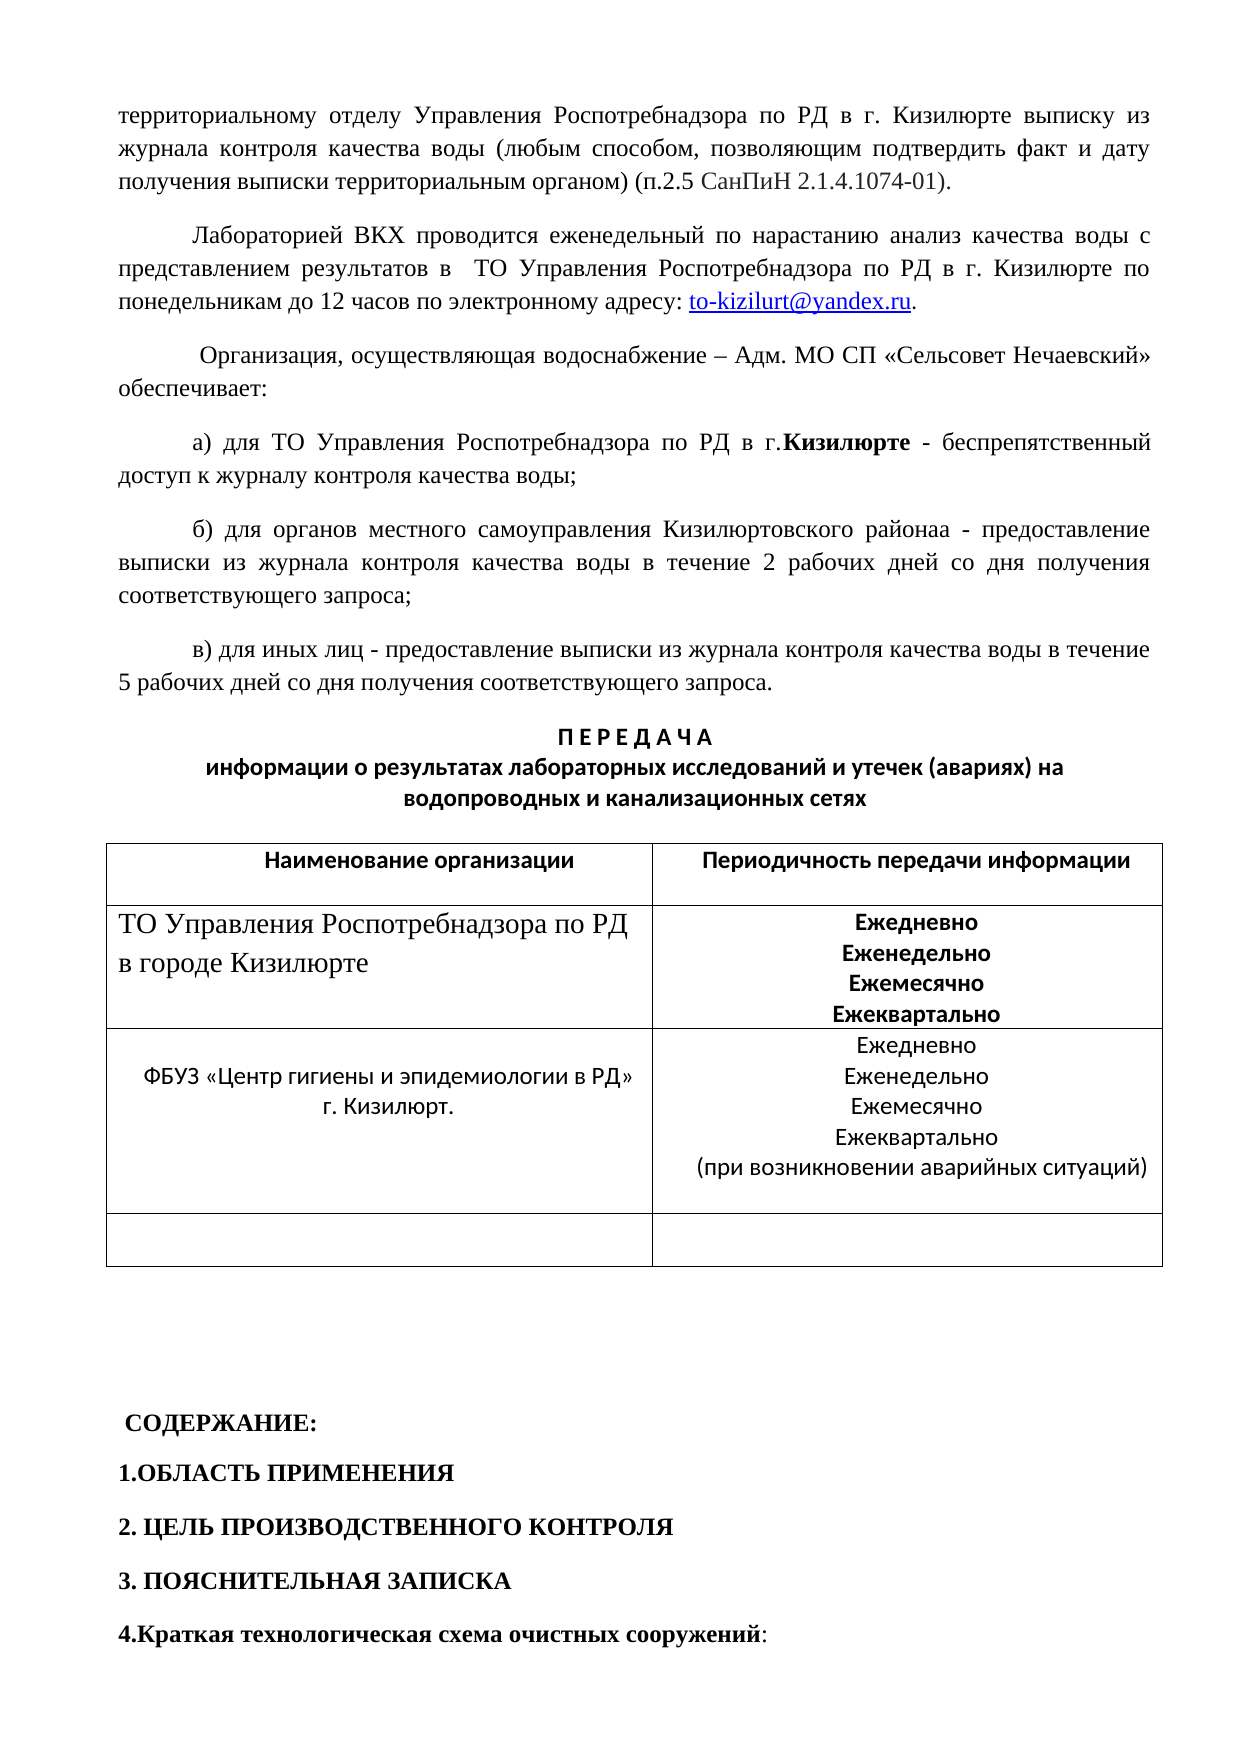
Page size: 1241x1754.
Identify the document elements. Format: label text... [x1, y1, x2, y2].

text а) для ТО Управления Роспотребнадзора по РД в г.Кизилюрте - беспрепятственный доступ к журналу контроля качества воды; [118, 427, 1152, 489]
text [118, 100, 1152, 195]
text в) для иных лиц - предоставление выписки из журнала контроля качества воды в течение 5 рабочих дней со дня получения соответствующего запроса. [118, 634, 1152, 696]
table_header Периодичность передачи информации [653, 844, 1162, 905]
table_cell [653, 1214, 1162, 1266]
text СОДЕРЖАНИЕ: [118, 1408, 1152, 1437]
table_cell [107, 1214, 652, 1266]
text П Е Р Е Д А Ч А [118, 721, 1152, 752]
text 1.ОБЛАСТЬ ПРИМЕНЕНИЯ [118, 1458, 1152, 1487]
text 2. ЦЕЛЬ ПРОИЗВОДСТВЕННОГО КОНТРОЛЯ [118, 1512, 1152, 1541]
table_cell Ежедневно Еженедельно Ежемесячно Ежеквартально [653, 906, 1162, 1028]
text Организация, осуществляющая водоснабжение – Адм. МО СП «Сельсовет Нечаевский» обеспечивает: [118, 341, 1152, 402]
table_cell Ежедневно Еженедельно Ежемесячно Ежеквартально (при возникновении аварийных ситуаций) [653, 1029, 1162, 1212]
text Лабораторией ВКХ проводится еженедельный по нарастанию анализ качества воды с представлением результатов в ТО Управления Роспотребнадзора по РД в г. Кизилюрте по понедельникам до 12 часов по электронному адресу: to-kizilurt@yandex.ru. [118, 220, 1152, 315]
text информации о результатах лабораторных исследований и утечек (авариях) на водопроводных и канализационных сетях [118, 752, 1152, 813]
text 3. ПОЯСНИТЕЛЬНАЯ ЗАПИСКА [118, 1566, 1152, 1594]
text б) для органов местного самоуправления Кизилюртовского районаа - предоставление выписки из журнала контроля качества воды в течение 2 рабочих дней со дня получения соответствующего запроса; [118, 514, 1152, 609]
text 4.Краткая технологическая схема очистных сооружений: [118, 1619, 1152, 1648]
table_cell ТО Управления Роспотребнадзора по РД в городе Кизилюрте [107, 906, 652, 1028]
table_header Наименование организации [107, 844, 652, 905]
table_cell ФБУЗ «Центр гигиены и эпидемиологии в РД» г. Кизилюрт. [107, 1029, 652, 1212]
